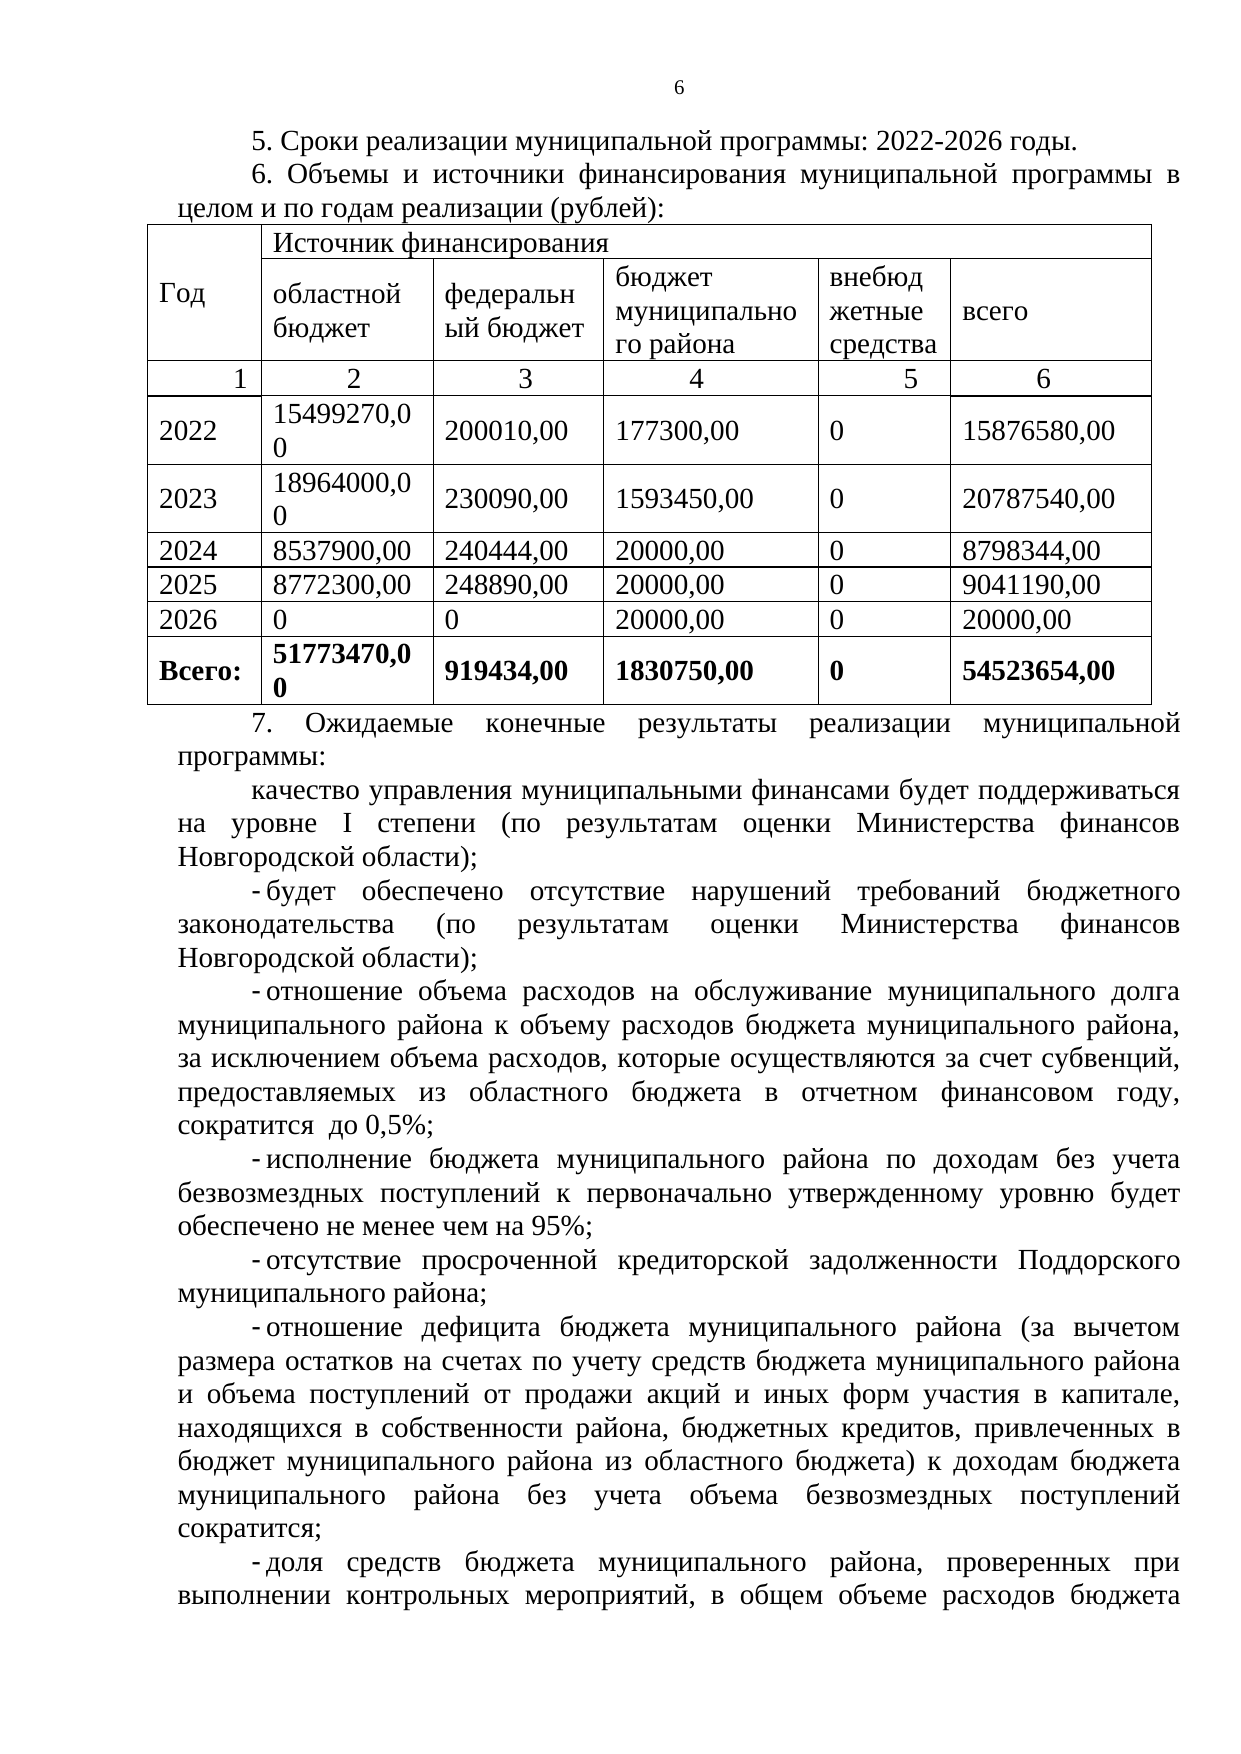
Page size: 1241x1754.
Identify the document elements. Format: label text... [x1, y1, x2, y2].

table_cell 240444,00 [434, 533, 603, 566]
table_cell 2025 [148, 568, 261, 601]
table_cell 20000,00 [951, 602, 1151, 636]
table_cell 54523654,00 [951, 637, 1151, 704]
table_cell 0 [819, 396, 950, 464]
table_cell 919434,00 [434, 637, 603, 704]
table_cell бюджет муниципального района [604, 259, 818, 360]
list отсутствие просроченной кредиторской задолженности Поддорского муниципального района; [177, 1242, 1181, 1309]
table_cell 20000,00 [604, 568, 818, 601]
table_cell 6 [951, 361, 1151, 394]
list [177, 1544, 1181, 1611]
table_cell всего [951, 259, 1151, 360]
table_cell 200010,00 [434, 396, 603, 464]
table_cell 0 [819, 602, 950, 636]
table_cell 15499270,00 [262, 396, 433, 464]
table_cell 177300,00 [604, 396, 818, 464]
table_cell внебюджетные средства [819, 259, 950, 360]
table_cell 18964000,00 [262, 465, 433, 532]
table_cell 3 [434, 361, 603, 394]
table_cell 0 [819, 533, 950, 566]
table_cell 15876580,00 [951, 397, 1151, 464]
table_cell 8798344,00 [951, 533, 1151, 566]
table_cell 20787540,00 [951, 465, 1151, 532]
table_cell областной бюджет [262, 259, 433, 360]
table_cell 230090,00 [434, 465, 603, 532]
table_cell 4 [604, 361, 818, 394]
table_cell 20000,00 [604, 533, 818, 566]
table_cell Всего: [148, 637, 261, 704]
text качество управления муниципальными финансами будет поддерживаться на уровне I степени (по результатам оценки Министерства финансов Новгородской области); [177, 772, 1181, 872]
text 7. Ожидаемые конечные результаты реализации муниципальной программы: [177, 705, 1181, 772]
table_cell 2026 [148, 602, 261, 636]
table_cell 0 [434, 602, 603, 636]
table_cell 2 [262, 361, 433, 394]
table_cell 0 [262, 602, 433, 636]
table_cell 1830750,00 [604, 637, 818, 704]
list отношение дефицита бюджета муниципального района (за вычетом размера остатков на счетах по учету средств бюджета муниципального района и объема поступлений от продажи акций и иных форм участия в капитале, находящихся в собственности района, бюджетных кредитов, привлеченных в бюджет муниципального района из областного бюджета) к доходам бюджета муниципального района без учета объема безвозмездных поступлений сократится; [177, 1309, 1181, 1544]
table_cell 2024 [148, 533, 261, 566]
table_cell 1 [148, 361, 261, 394]
table_cell 5 [819, 361, 950, 394]
table_cell 2022 [148, 397, 261, 464]
table_header Год [148, 225, 261, 360]
table_cell 248890,00 [434, 568, 603, 601]
table_cell 9041190,00 [951, 568, 1151, 601]
table_cell 2023 [148, 465, 261, 532]
table_cell 51773470,00 [262, 637, 433, 704]
table_cell 20000,00 [604, 602, 818, 636]
table_cell федеральный бюджет [434, 259, 603, 360]
table_cell 8772300,00 [262, 568, 433, 601]
list отношение объема расходов на обслуживание муниципального долга муниципального района к объему расходов бюджета муниципального района, за исключением объема расходов, которые осуществляются за счет субвенций, предоставляемых из областного бюджета в отчетном финансовом году, сократится до 0,5%; [177, 973, 1181, 1141]
text 5. Сроки реализации муниципальной программы: 2022-2026 годы. [177, 123, 1181, 157]
list исполнение бюджета муниципального района по доходам без учета безвозмездных поступлений к первоначально утвержденному уровню будет обеспечено не менее чем на 95%; [177, 1141, 1181, 1242]
text 6. Объемы и источники финансирования муниципальной программы в целом и по годам реализации (рублей): [177, 157, 1181, 224]
table_cell 8537900,00 [262, 533, 433, 566]
table_header Источник финансирования [262, 225, 1151, 258]
table_cell 0 [819, 637, 950, 704]
table_cell 0 [819, 465, 950, 532]
table_cell 1593450,00 [604, 465, 818, 532]
list будет обеспечено отсутствие нарушений требований бюджетного законодательства (по результатам оценки Министерства финансов Новгородской области); [177, 872, 1181, 973]
table_cell 0 [819, 568, 950, 601]
